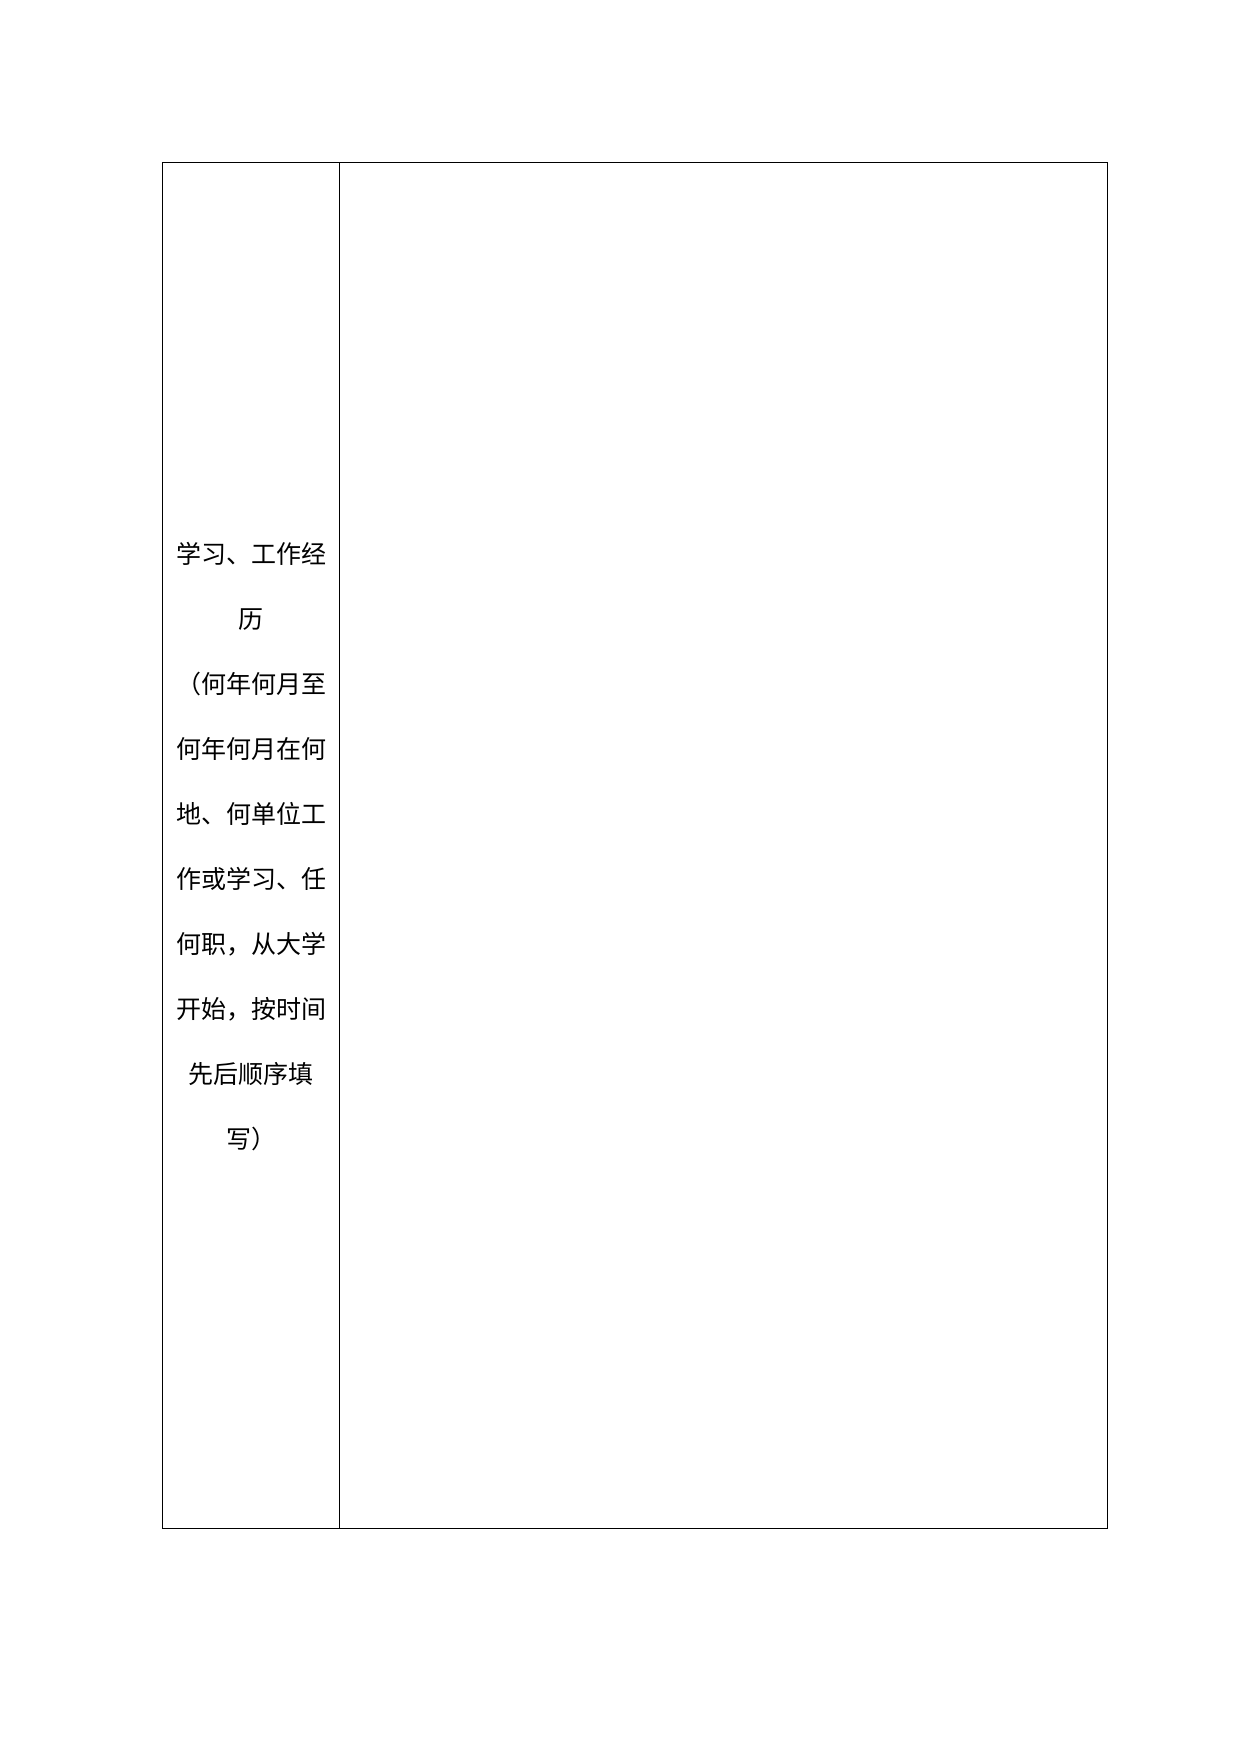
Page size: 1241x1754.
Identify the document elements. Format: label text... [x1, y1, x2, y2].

table_cell 学习、工作经历 （何年何月至何年何月在何地、何单位工作或学习、任何职，从大学开始，按时间先后顺序填写） [163, 163, 339, 1528]
table_cell [340, 163, 1107, 1528]
